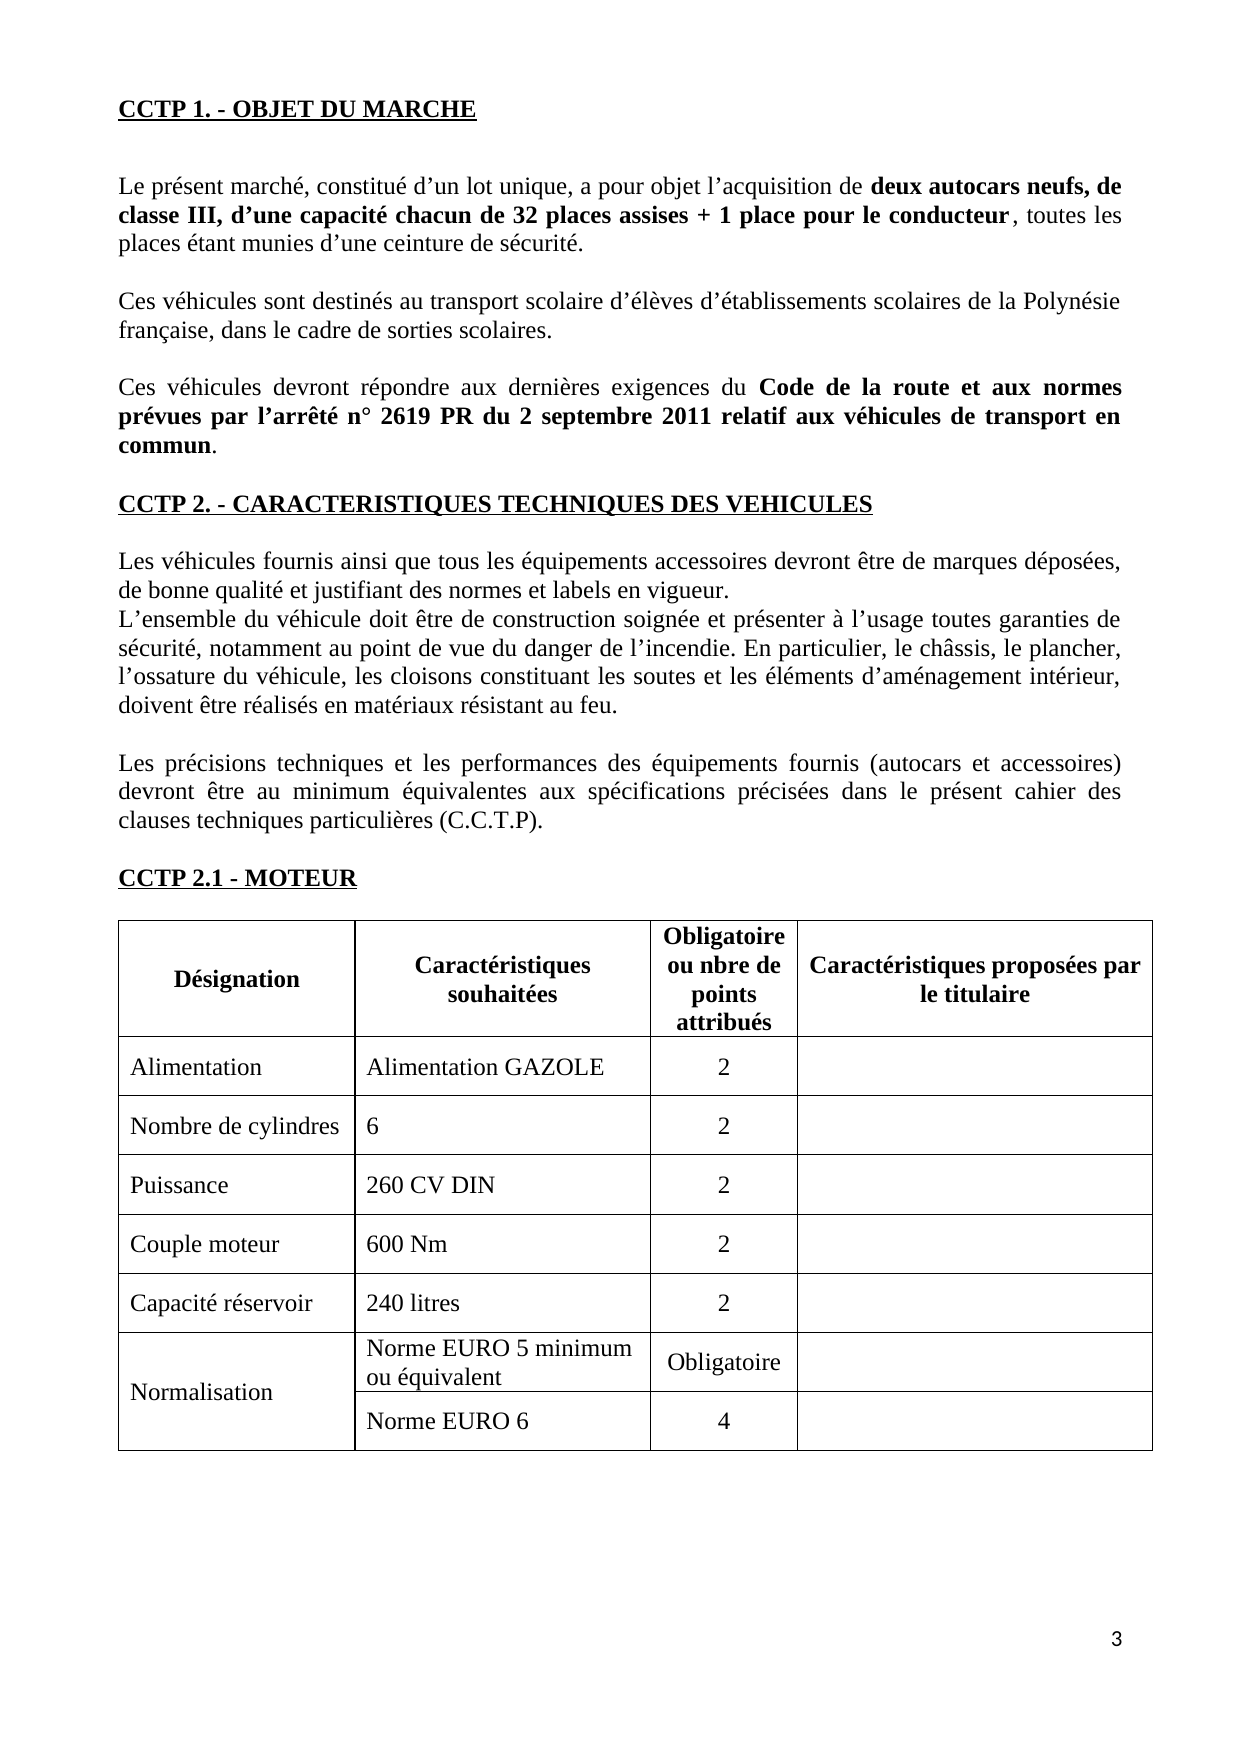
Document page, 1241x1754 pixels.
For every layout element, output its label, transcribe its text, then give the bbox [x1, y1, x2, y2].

table_cell [798, 1096, 1152, 1154]
table_cell Obligatoire [651, 1333, 797, 1391]
table_cell [798, 1333, 1152, 1391]
table_cell Nombre de cylindres [119, 1096, 354, 1154]
table_cell Couple moteur [119, 1215, 354, 1272]
table_cell Normalisation [119, 1333, 354, 1450]
table_cell 240 litres [356, 1274, 650, 1332]
table_cell [798, 1155, 1152, 1213]
table_header Caractéristiques souhaitées [356, 921, 650, 1036]
table_cell 600 Nm [356, 1215, 650, 1272]
table_cell Norme EURO 5 minimum ou équivalent [356, 1333, 650, 1391]
text Les précisions techniques et les performances des équipements fournis (autocars et accessoires) devront être au minimum équivalentes aux spécifications précisées dans le présent cahier des clauses techniques particulières (C.C.T.P). [118, 748, 1122, 834]
table_cell [798, 1215, 1152, 1272]
text Le présent marché, constitué d’un lot unique, a pour objet l’acquisition de deux autocars neufs, de classe III, d’une capacité chacun de 32 places assises + 1 place pour le conducteur, toutes les places étant munies d’une ceinture de sécurité. [118, 171, 1122, 257]
table_cell [798, 1037, 1152, 1095]
table_cell 2 [651, 1274, 797, 1332]
table_cell Norme EURO 6 [356, 1392, 650, 1450]
text CCTP 1. - OBJET DU MARCHE [118, 94, 1122, 123]
table_cell Alimentation GAZOLE [356, 1037, 650, 1095]
table_cell 2 [651, 1155, 797, 1213]
table_cell [798, 1274, 1152, 1332]
table_cell 6 [356, 1096, 650, 1154]
text Ces véhicules sont destinés au transport scolaire d’élèves d’établissements scolaires de la Polynésie française, dans le cadre de sorties scolaires. [118, 286, 1122, 343]
text Les véhicules fournis ainsi que tous les équipements accessoires devront être de marques déposées, de bonne qualité et justifiant des normes et labels en vigueur. [118, 546, 1122, 604]
table_cell 4 [651, 1392, 797, 1450]
table_cell 2 [651, 1215, 797, 1272]
table_cell Capacité réservoir [119, 1274, 354, 1332]
table_header Obligatoire ou nbre de points attribués [651, 921, 797, 1036]
table_cell 260 CV DIN [356, 1155, 650, 1213]
table_header Caractéristiques proposées par le titulaire [798, 921, 1152, 1036]
text CCTP 2. - CARACTERISTIQUES TECHNIQUES DES VEHICULES [118, 489, 1122, 518]
table_cell Puissance [119, 1155, 354, 1213]
table_header Désignation [119, 921, 354, 1036]
table_cell Alimentation [119, 1037, 354, 1095]
text Ces véhicules devront répondre aux dernières exigences du Code de la route et aux normes prévues par l’arrêté n° 2619 PR du 2 septembre 2011 relatif aux véhicules de transport en commun. [118, 372, 1122, 458]
table_cell [798, 1392, 1152, 1450]
text L’ensemble du véhicule doit être de construction soignée et présenter à l’usage toutes garanties de sécurité, notamment au point de vue du danger de l’incendie. En particulier, le châssis, le plancher, l’ossature du véhicule, les cloisons constituant les soutes et les éléments d’aménagement intérieur, doivent être réalisés en matériaux résistant au feu. [118, 604, 1122, 719]
table_cell 2 [651, 1037, 797, 1095]
table_cell 2 [651, 1096, 797, 1154]
text CCTP 2.1 - MOTEUR [118, 863, 1122, 891]
